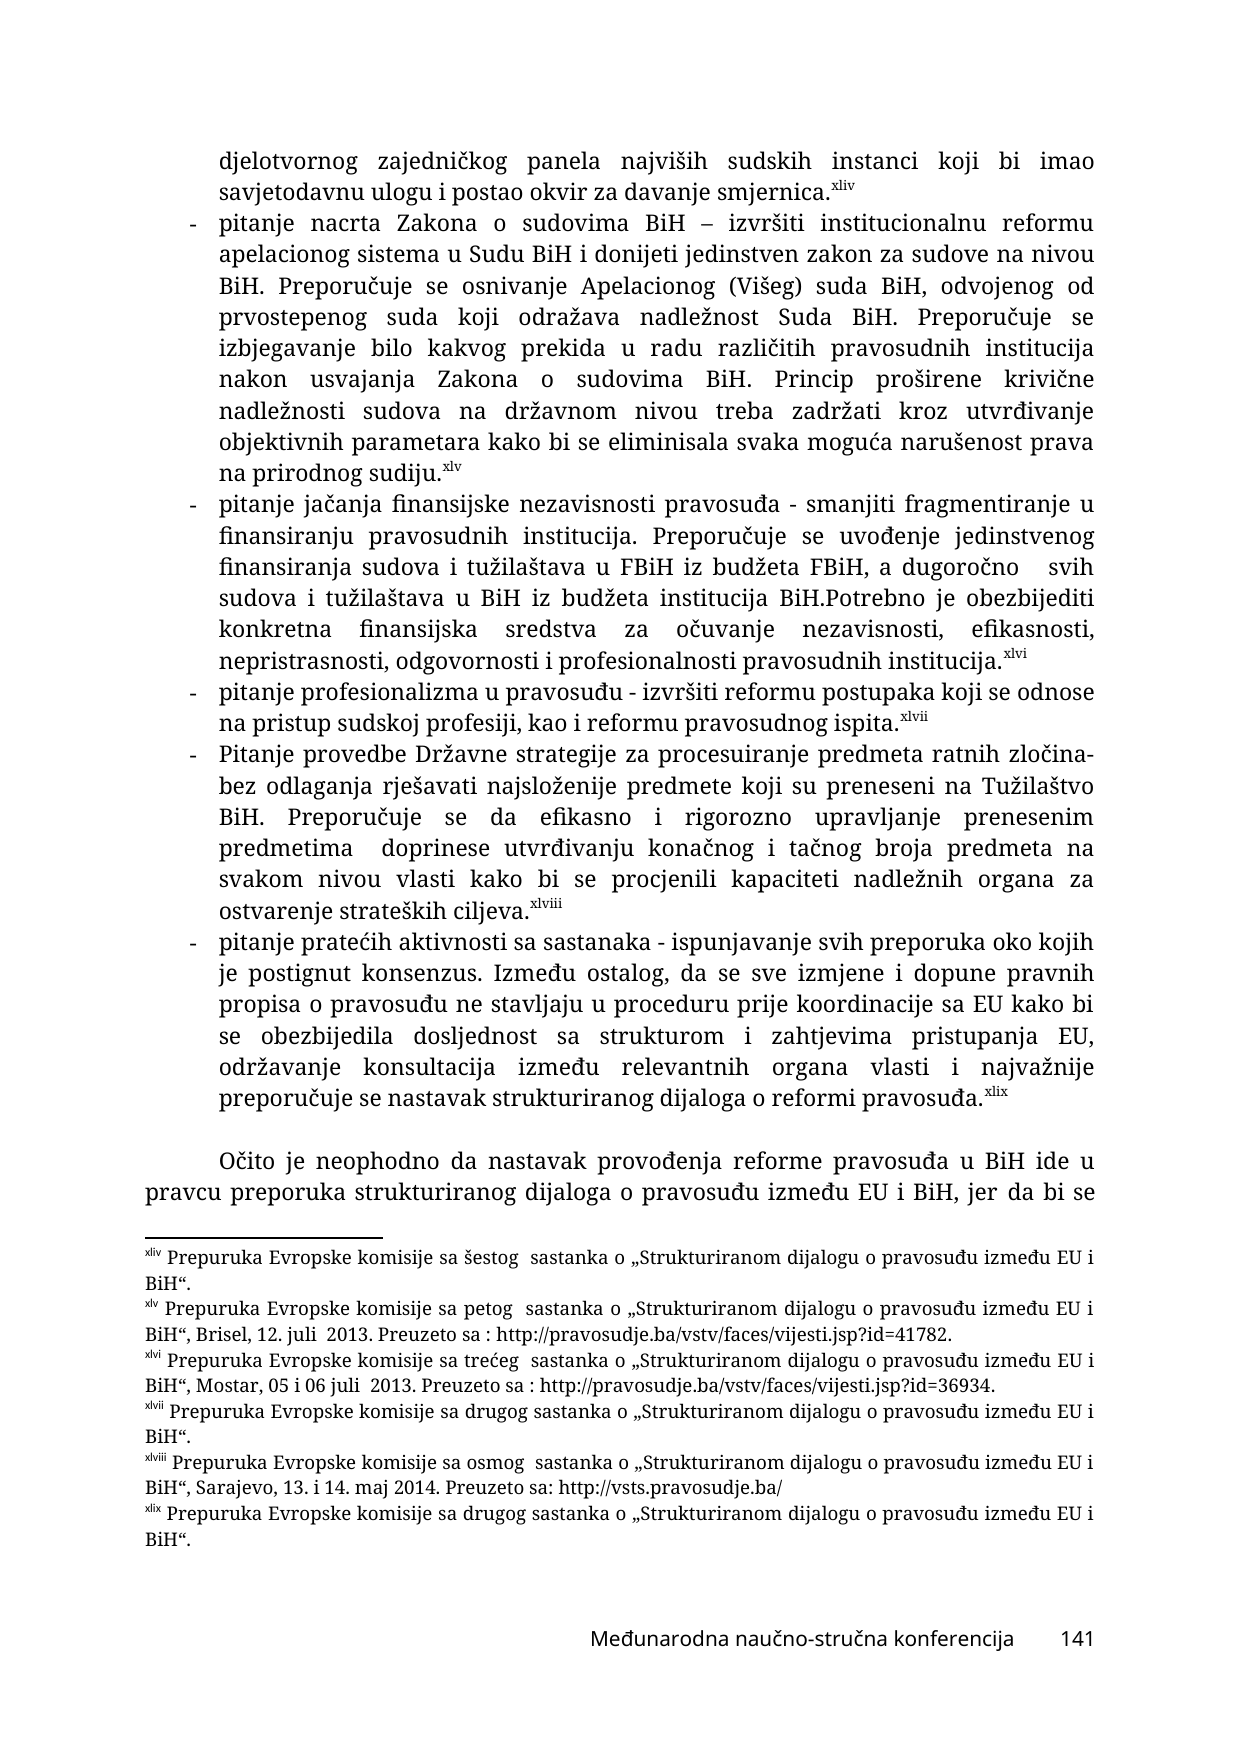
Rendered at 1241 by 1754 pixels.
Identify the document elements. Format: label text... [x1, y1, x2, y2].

list pitanje jednakosti građana pred zakonom i ujednačavanje sudske prakse u predmetima ratnih zločina - ujednačiti sudsku praksu u primjeni materijalnog krivičnog prava na predmete ratnih zločina. Preporučuje se uspostavljanje djelotvornog zajedničkog panela najviših sudskih instanci koji bi imao savjetodavnu ulogu i postao okvir za davanje smjernica. [189, 145, 1096, 207]
list pitanje nacrta Zakona o sudovima BiH – izvršiti institucionalnu reformu apelacionog sistema u Sudu BiH i donijeti jedinstven zakon za sudove na nivou BiH. Preporučuje se osnivanje Apelacionog (Višeg) suda BiH, odvojenog od prvostepenog suda koji odražava nadležnost Suda BiH. Preporučuje se izbjegavanje bilo kakvog prekida u radu različitih pravosudnih institucija nakon usvajanja Zakona o sudovima BiH. Princip proširene krivične nadležnosti sudova na državnom nivou treba zadržati kroz utvrđivanje objektivnih parametara kako bi se eliminisala svaka moguća narušenost prava na prirodnog sudiju. [189, 207, 1096, 488]
list pitanje pratećih aktivnosti sa sastanaka - ispunjavanje svih preporuka oko kojih je postignut konsenzus. Između ostalog, da se sve izmjene i dopune pravnih propisa o pravosuđu ne stavljaju u proceduru prije koordinacije sa EU kako bi se obezbijedila dosljednost sa strukturom i zahtjevima pristupanja EU, održavanje konsultacija između relevantnih organa vlasti i najvažnije preporučuje se nastavak strukturiranog dijaloga o reformi pravosuđa. [189, 926, 1096, 1113]
list Pitanje provedbe Državne strategije za procesuiranje predmeta ratnih zločina- bez odlaganja rješavati najsloženije predmete koji su preneseni na Tužilaštvo BiH. Preporučuje se da efikasno i rigorozno upravljanje prenesenim predmetima doprinese utvrđivanju konačnog i tačnog broja predmeta na svakom nivou vlasti kako bi se procjenili kapaciteti nadležnih organa za ostvarenje strateških ciljeva. [189, 738, 1096, 926]
list pitanje profesionalizma u pravosuđu - izvršiti reformu postupaka koji se odnose na pristup sudskoj profesiji, kao i reformu pravosudnog ispita. [189, 676, 1096, 738]
list pitanje jačanja finansijske nezavisnosti pravosuđa - smanjiti fragmentiranje u finansiranju pravosudnih institucija. Preporučuje se uvođenje jedinstvenog finansiranja sudova i tužilaštava u FBiH iz budžeta FBiH, a dugoročno svih sudova i tužilaštava u BiH iz budžeta institucija BiH.Potrebno je obezbijediti konkretna finansijska sredstva za očuvanje nezavisnosti, efikasnosti, nepristrasnosti, odgovornosti i profesionalnosti pravosudnih institucija. [189, 488, 1096, 676]
